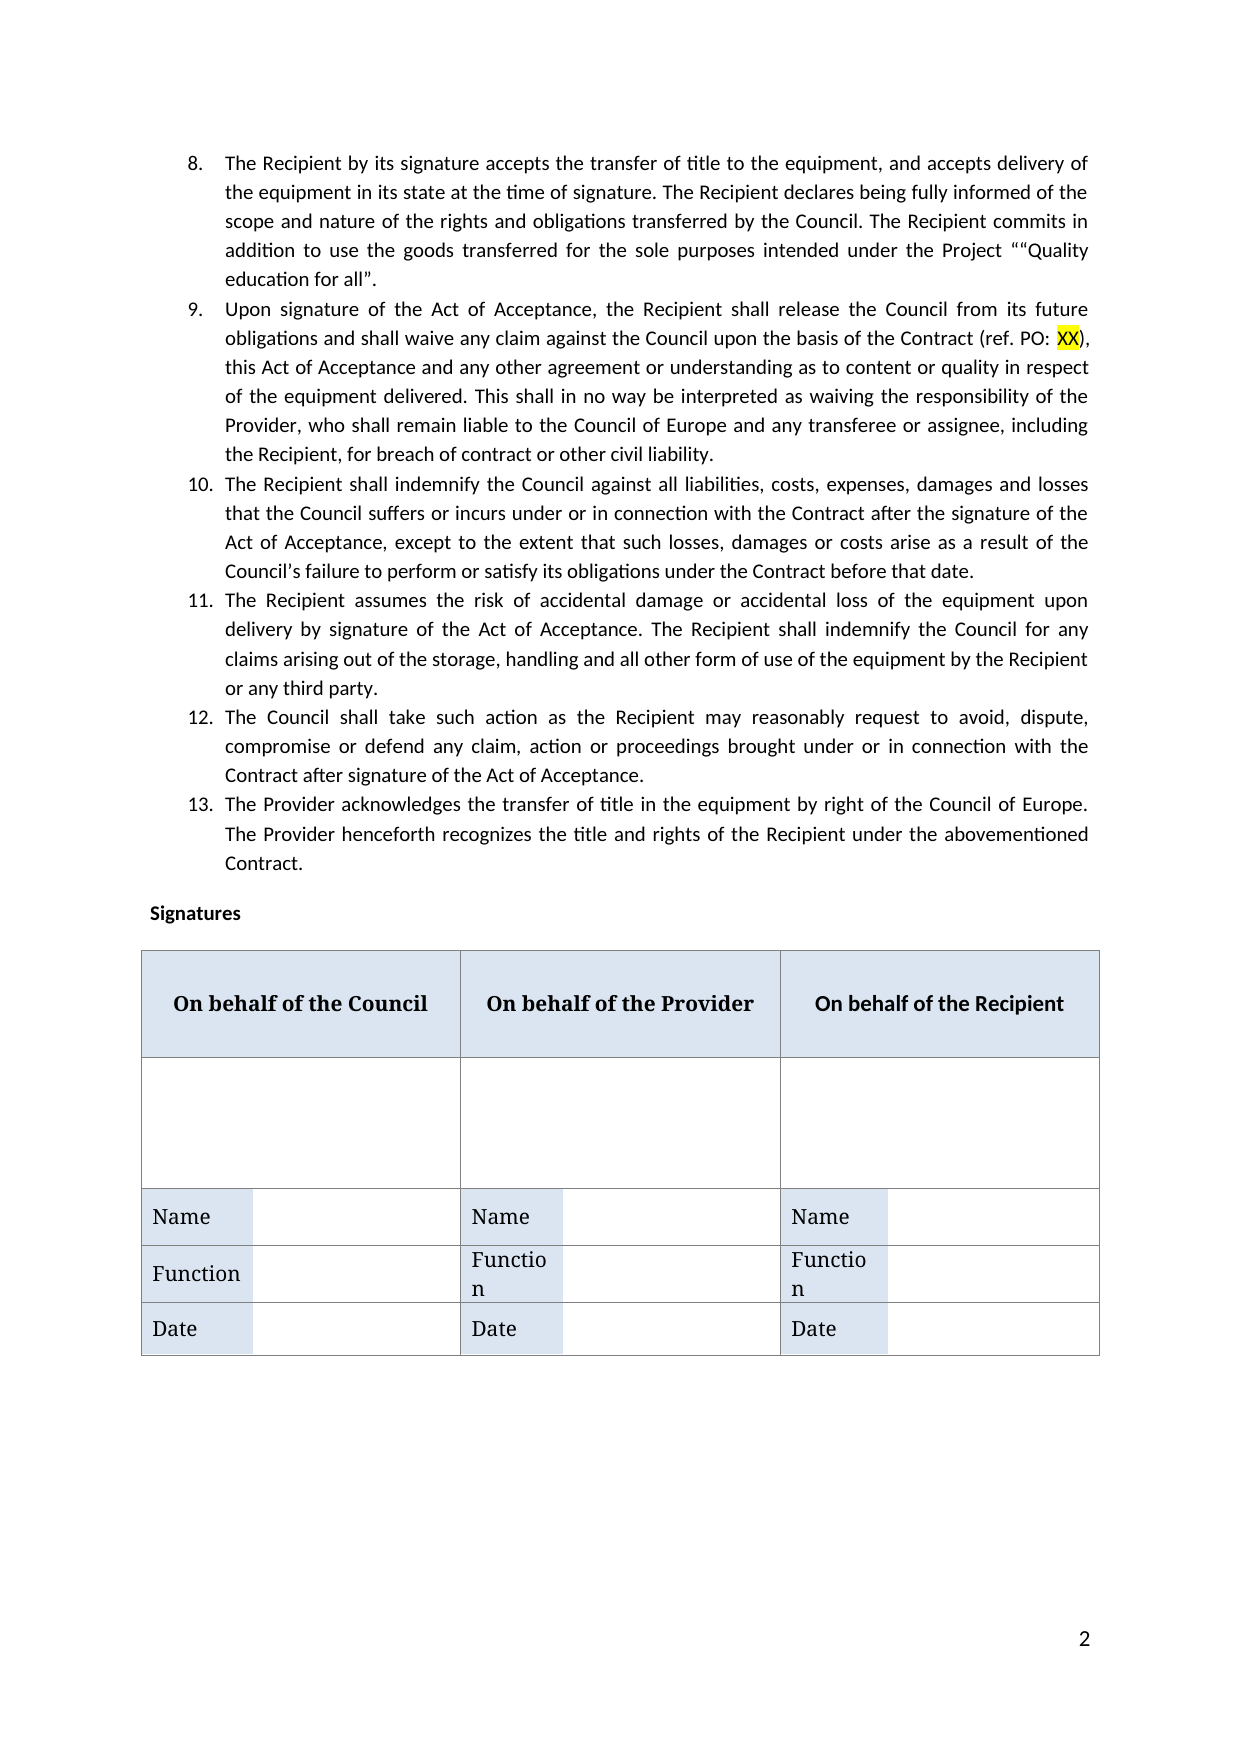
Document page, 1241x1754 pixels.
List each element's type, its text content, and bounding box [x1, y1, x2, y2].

table_cell Name [781, 1189, 888, 1245]
table_cell [564, 1246, 780, 1302]
table_cell [564, 1189, 780, 1245]
table_cell [888, 1189, 1099, 1245]
table_cell Function [142, 1246, 253, 1302]
table_header On behalf of the Council [142, 951, 460, 1057]
list The Recipient assumes the risk of accidental damage or accidental loss of the equipment upon delivery by signature of the Act of Acceptance. The Recipient shall indemnify the Council for any claims arising out of the storage, handling and all other form of use of the equipment by the Recipient or any third party. [187, 587, 1090, 700]
table_cell [781, 1058, 1099, 1187]
list The Provider acknowledges the transfer of title in the equipment by right of the Council of Europe. The Provider henceforth recognizes the title and rights of the Recipient under the abovementioned Contract. [187, 792, 1090, 875]
list The Recipient shall indemnify the Council against all liabilities, costs, expenses, damages and losses that the Council suffers or incurs under or in connection with the Contract after the signature of the Act of Acceptance, except to the extent that such losses, damages or costs arise as a result of the Council’s failure to perform or satisfy its obligations under the Contract before that date. [187, 471, 1090, 584]
table_header On behalf of the Recipient [781, 951, 1099, 1057]
text Signatures [150, 900, 1090, 925]
table_cell Date [461, 1303, 563, 1354]
table_cell [254, 1246, 460, 1302]
table_header On behalf of the Provider [461, 951, 780, 1057]
table_cell [564, 1303, 780, 1354]
list The Council shall take such action as the Recipient may reasonably request to avoid, dispute, compromise or defend any claim, action or proceedings brought under or in connection with the Contract after signature of the Act of Acceptance. [187, 704, 1090, 788]
table_cell Name [461, 1189, 563, 1245]
table_cell [254, 1303, 460, 1354]
table_cell Name [142, 1189, 253, 1245]
list The Recipient by its signature accepts the transfer of title to the equipment, and accepts delivery of the equipment in its state at the time of signature. The Recipient declares being fully informed of the scope and nature of the rights and obligations transferred by the Council. The Recipient commits in addition to use the goods transferred for the sole purposes intended under the Project ““Quality education for all”. [187, 150, 1090, 292]
table_cell Date [142, 1303, 253, 1354]
table_cell [888, 1246, 1099, 1302]
table_cell [888, 1303, 1099, 1354]
list Upon signature of the Act of Acceptance, the Recipient shall release the Council from its future obligations and shall waive any claim against the Council upon the basis of the Contract (ref. PO: XX), this Act of Acceptance and any other agreement or understanding as to content or quality in respect of the equipment delivered. This shall in no way be interpreted as waiving the responsibility of the Provider, who shall remain liable to the Council of Europe and any transferee or assignee, including the Recipient, for breach of contract or other civil liability. [187, 296, 1090, 467]
table_cell Date [781, 1303, 888, 1354]
table_cell Function [461, 1246, 563, 1302]
table_cell [461, 1058, 780, 1187]
table_cell [254, 1189, 460, 1245]
table_cell [142, 1058, 460, 1187]
table_cell Function [781, 1246, 888, 1302]
